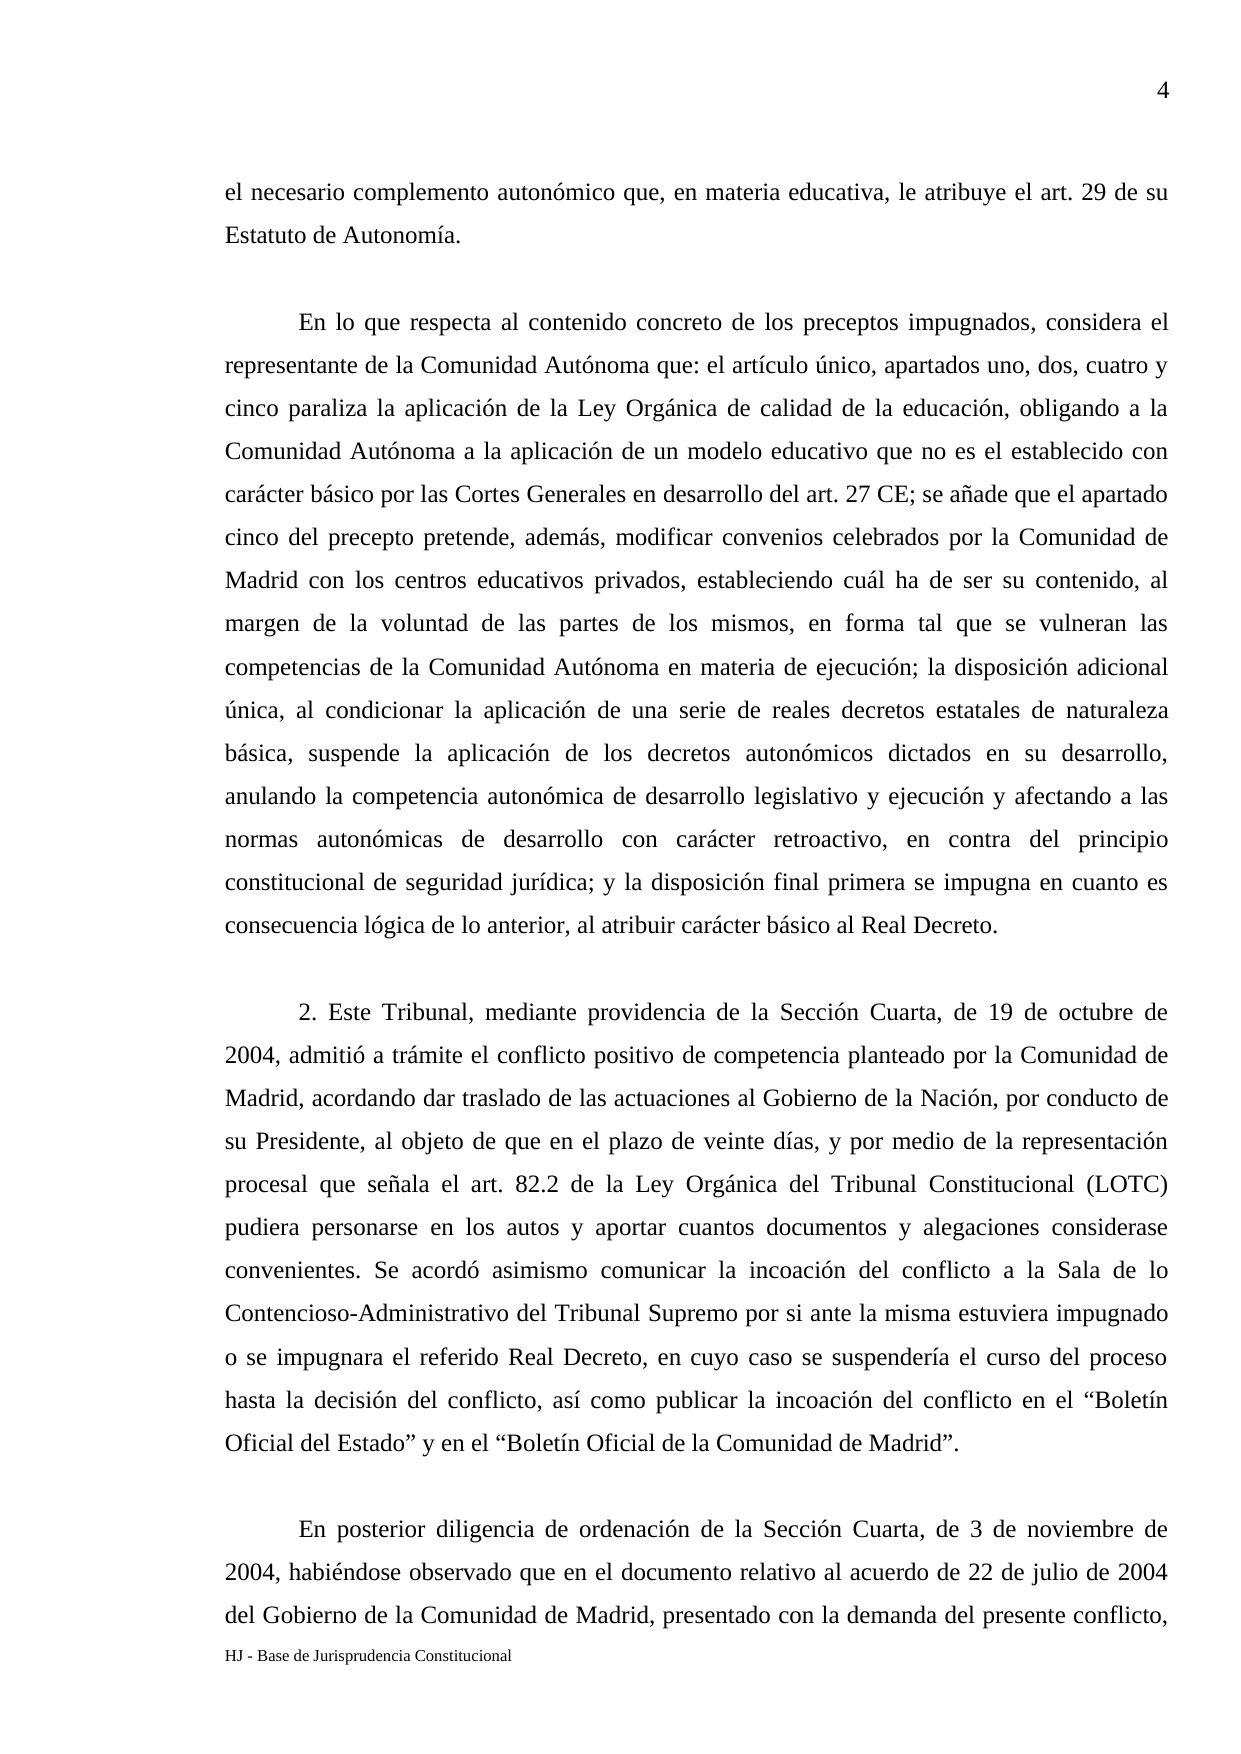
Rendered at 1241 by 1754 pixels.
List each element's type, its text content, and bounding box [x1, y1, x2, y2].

text 2. Este Tribunal, mediante providencia de la Sección Cuarta, de 19 de octubre de 2004, admitió a trámite el conflicto positivo de competencia planteado por la Comunidad de Madrid, acordando dar traslado de las actuaciones al Gobierno de la Nación, por conducto de su Presidente, al objeto de que en el plazo de veinte días, y por medio de la representación procesal que señala el art. 82.2 de la Ley Orgánica del Tribunal Constitucional (LOTC) pudiera personarse en los autos y aportar cuantos documentos y alegaciones considerase convenientes. Se acordó asimismo comunicar la incoación del conflicto a la Sala de lo Contencioso-Administrativo del Tribunal Supremo por si ante la misma estuviera impugnado o se impugnara el referido Real Decreto, en cuyo caso se suspendería el curso del proceso hasta la decisión del conflicto, así como publicar la incoación del conflicto en el “Boletín Oficial del Estado” y en el “Boletín Oficial de la Comunidad de Madrid”. [224, 997, 1169, 1457]
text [224, 1514, 1169, 1629]
text En lo que respecta al contenido concreto de los preceptos impugnados, considera el representante de la Comunidad Autónoma que: el artículo único, apartados uno, dos, cuatro y cinco paraliza la aplicación de la Ley Orgánica de calidad de la educación, obligando a la Comunidad Autónoma a la aplicación de un modelo educativo que no es el establecido con carácter básico por las Cortes Generales en desarrollo del art. 27 CE; se añade que el apartado cinco del precepto pretende, además, modificar convenios celebrados por la Comunidad de Madrid con los centros educativos privados, estableciendo cuál ha de ser su contenido, al margen de la voluntad de las partes de los mismos, en forma tal que se vulneran las competencias de la Comunidad Autónoma en materia de ejecución; la disposición adicional única, al condicionar la aplicación de una serie de reales decretos estatales de naturaleza básica, suspende la aplicación de los decretos autonómicos dictados en su desarrollo, anulando la competencia autonómica de desarrollo legislativo y ejecución y afectando a las normas autonómicas de desarrollo con carácter retroactivo, en contra del principio constitucional de seguridad jurídica; y la disposición final primera se impugna en cuanto es consecuencia lógica de lo anterior, al atribuir carácter básico al Real Decreto. [224, 307, 1169, 939]
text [224, 177, 1169, 249]
